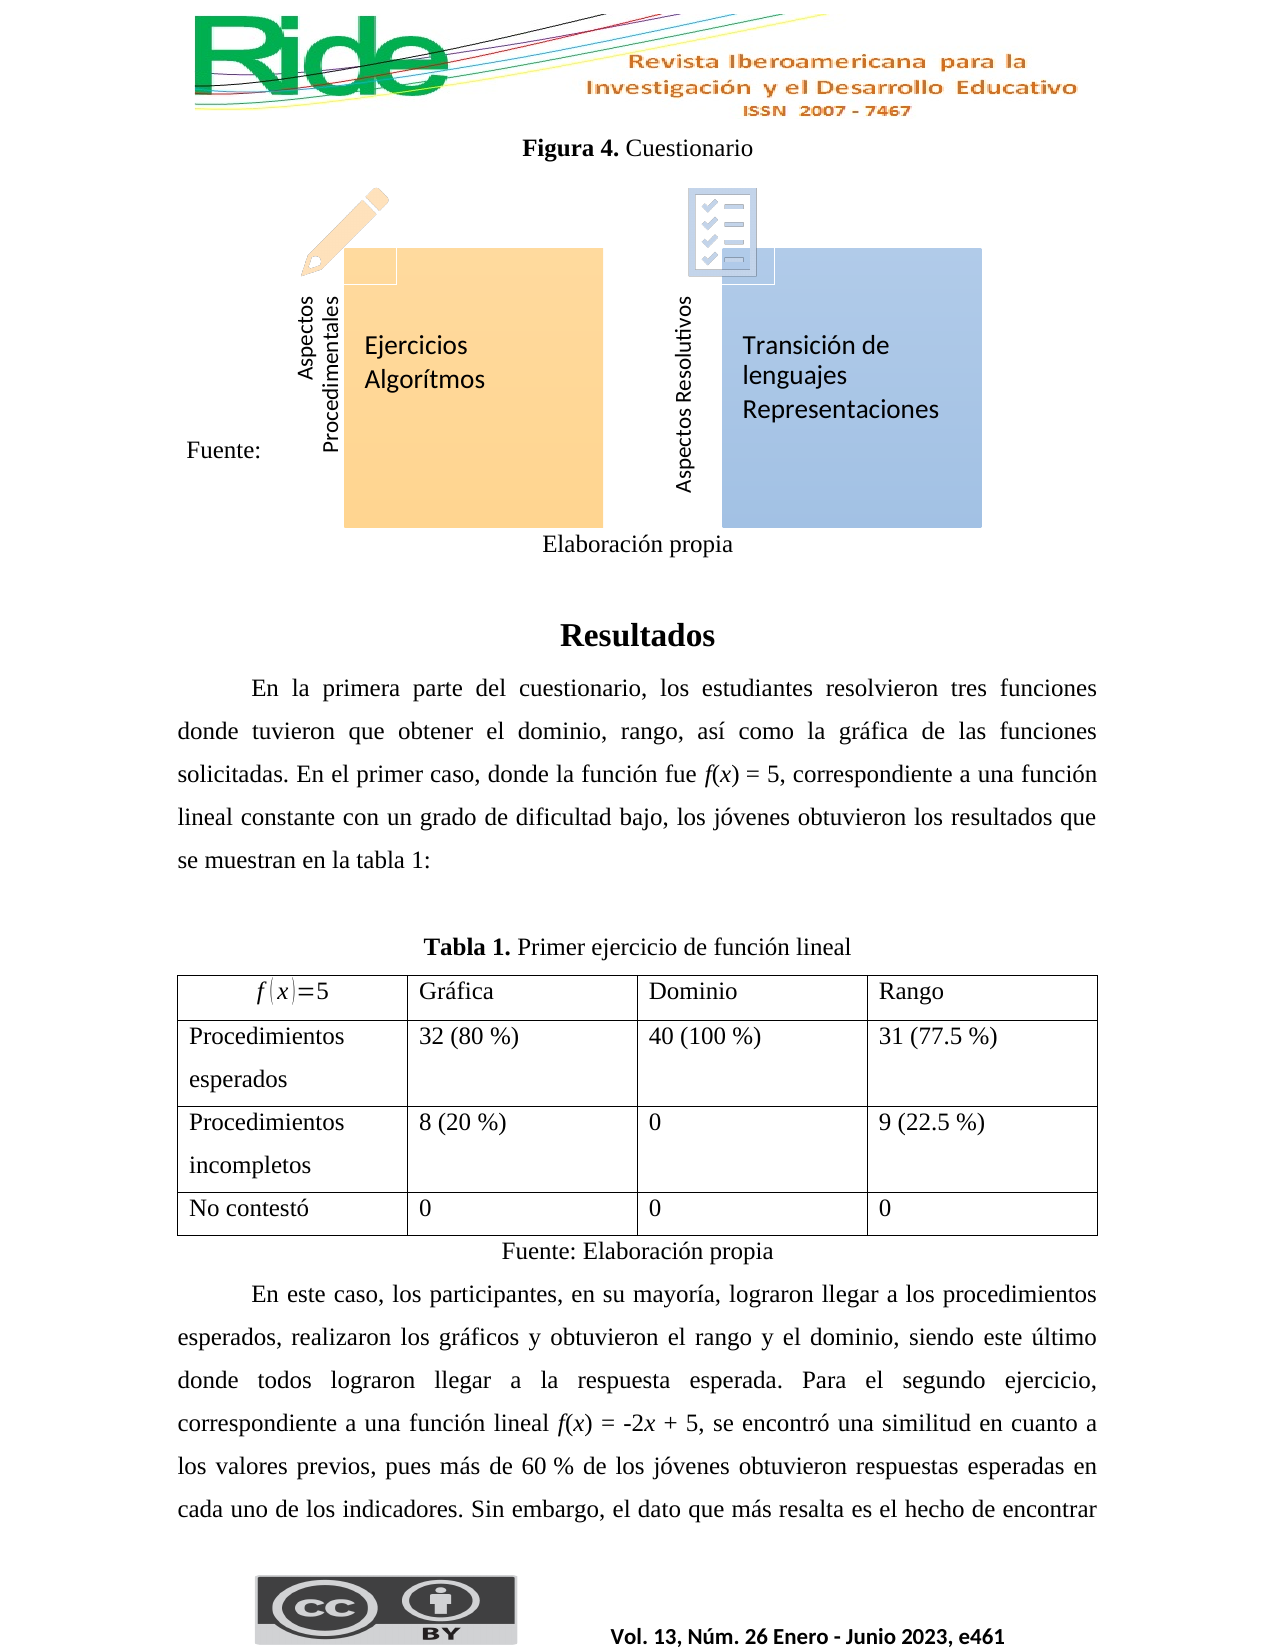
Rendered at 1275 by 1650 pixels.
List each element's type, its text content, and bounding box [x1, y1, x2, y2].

text Tabla 1. Primer ejercicio de función lineal [177, 932, 1098, 961]
table_cell 0 [408, 1193, 637, 1235]
table_cell 0 [638, 1193, 867, 1235]
table_header Rango [868, 976, 1097, 1020]
table_cell Procedimientos incompletos [178, 1107, 407, 1192]
table_cell No contestó [178, 1193, 407, 1235]
text Resultados [177, 616, 1098, 654]
picture [194, 14, 1081, 119]
table_header Dominio [638, 976, 867, 1020]
table_cell 31 (77.5 %) [868, 1021, 1097, 1106]
table_header Gráfica [408, 976, 637, 1020]
text Fuente: Elaboración propia [177, 1236, 1098, 1264]
picture [671, 181, 774, 284]
picture [254, 1575, 518, 1645]
picture [293, 181, 396, 284]
table_cell 0 [638, 1107, 867, 1192]
text Fuente: Elaboración propia [177, 435, 1098, 558]
table_header [178, 976, 407, 1020]
table_cell 8 (20 %) [408, 1107, 637, 1192]
text Figura 4. Cuestionario [177, 133, 1098, 162]
text En la primera parte del cuestionario, los estudiantes resolvieron tres funciones donde tuvieron que obtener el dominio, rango, así como la gráfica de las funciones solicitadas. En el primer caso, donde la función fue f(x) = 5, correspondiente a una función lineal constante con un grado de dificultad bajo, los jóvenes obtuvieron los resultados que se muestran en la tabla 1: [177, 673, 1098, 874]
table_cell 0 [868, 1193, 1097, 1235]
table_cell 9 (22.5 %) [868, 1107, 1097, 1192]
table_cell 32 (80 %) [408, 1021, 637, 1106]
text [177, 1279, 1098, 1523]
table_cell 40 (100 %) [638, 1021, 867, 1106]
table_cell Procedimientos esperados [178, 1021, 407, 1106]
